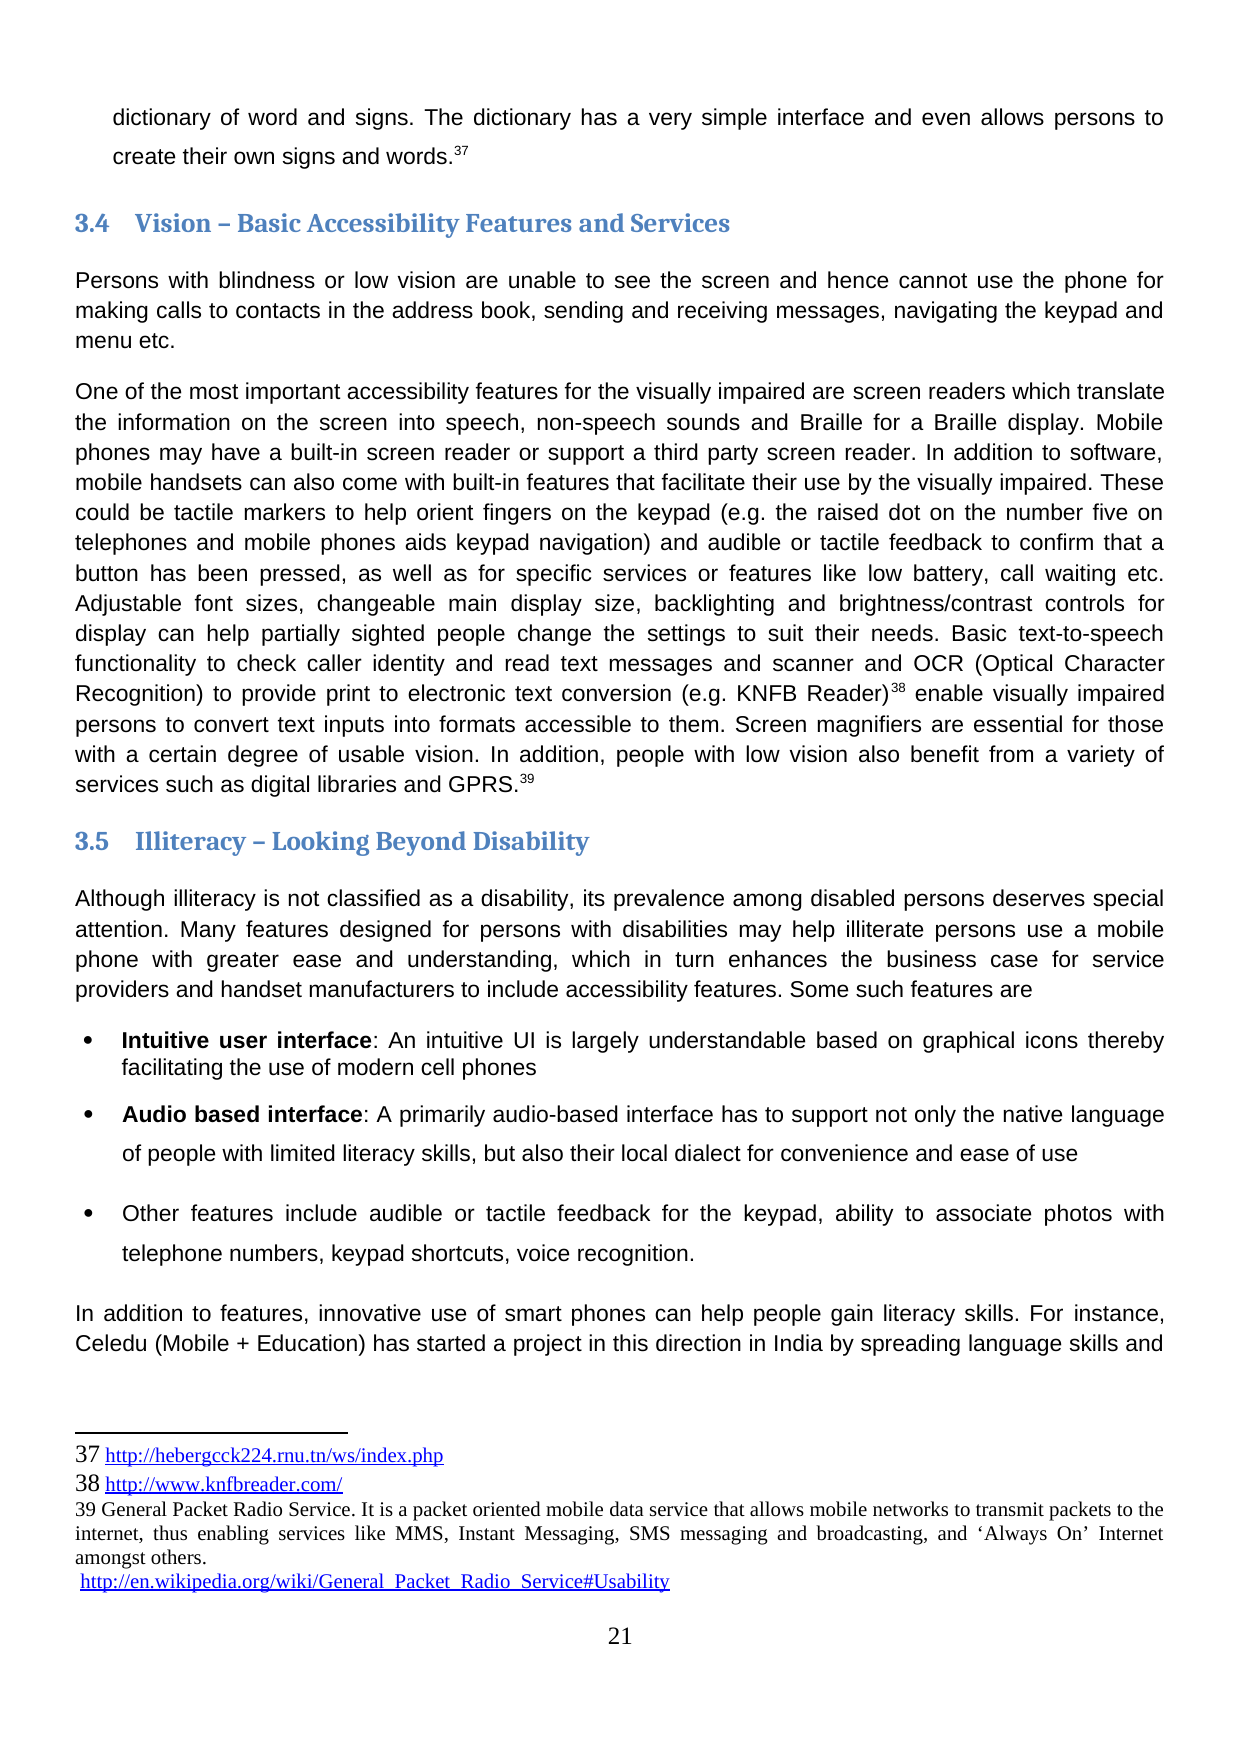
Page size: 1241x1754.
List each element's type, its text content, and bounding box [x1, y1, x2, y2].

text Persons with blindness or low vision are unable to see the screen and hence cannot use the phone for making calls to contacts in the address book, sending and receiving messages, navigating the keypad and menu etc. [75, 267, 1165, 354]
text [75, 1300, 1165, 1387]
subtitle Vision – Basic Accessibility Features and Services [75, 208, 1165, 239]
list Audio based interface: A primarily audio-based interface has to support not only the native language of people with limited literacy skills, but also their local dialect for convenience and ease of use [84, 1101, 1165, 1166]
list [75, 104, 1165, 169]
subtitle Illiteracy – Looking Beyond Disability [75, 826, 1165, 857]
text One of the most important accessibility features for the visually impaired are screen readers which translate the information on the screen into speech, non-speech sounds and Braille for a Braille display. Mobile phones may have a built-in screen reader or support a third party screen reader. In addition to software, mobile handsets can also come with built-in features that facilitate their use by the visually impaired. These could be tactile markers to help orient fingers on the keypad (e.g. the raised dot on the number five on telephones and mobile phones aids keypad navigation) and audible or tactile feedback to confirm that a button has been pressed, as well as for specific services or features like low battery, call waiting etc. Adjustable font sizes, changeable main display size, backlighting and brightness/contrast controls for display can help partially sighted people change the settings to suit their needs. Basic text-to-speech functionality to check caller identity and read text messages and scanner and OCR (Optical Character Recognition) to provide print to electronic text conversion (e.g. KNFB Reader) enable visually impaired persons to convert text inputs into formats accessible to them. Screen magnifiers are essential for those with a certain degree of usable vision. In addition, people with low vision also benefit from a variety of services such as digital libraries and GPRS. [75, 378, 1165, 797]
list Other features include audible or tactile feedback for the keypad, ability to associate photos with telephone numbers, keypad shortcuts, voice recognition. [84, 1200, 1165, 1266]
list Intuitive user interface: An intuitive UI is largely understandable based on graphical icons thereby facilitating the use of modern cell phones [84, 1027, 1165, 1080]
text Although illiteracy is not classified as a disability, its prevalence among disabled persons deserves special attention. Many features designed for persons with disabilities may help illiterate persons use a mobile phone with greater ease and understanding, which in turn enhances the business case for service providers and handset manufacturers to include accessibility features. Some such features are [75, 885, 1165, 1002]
